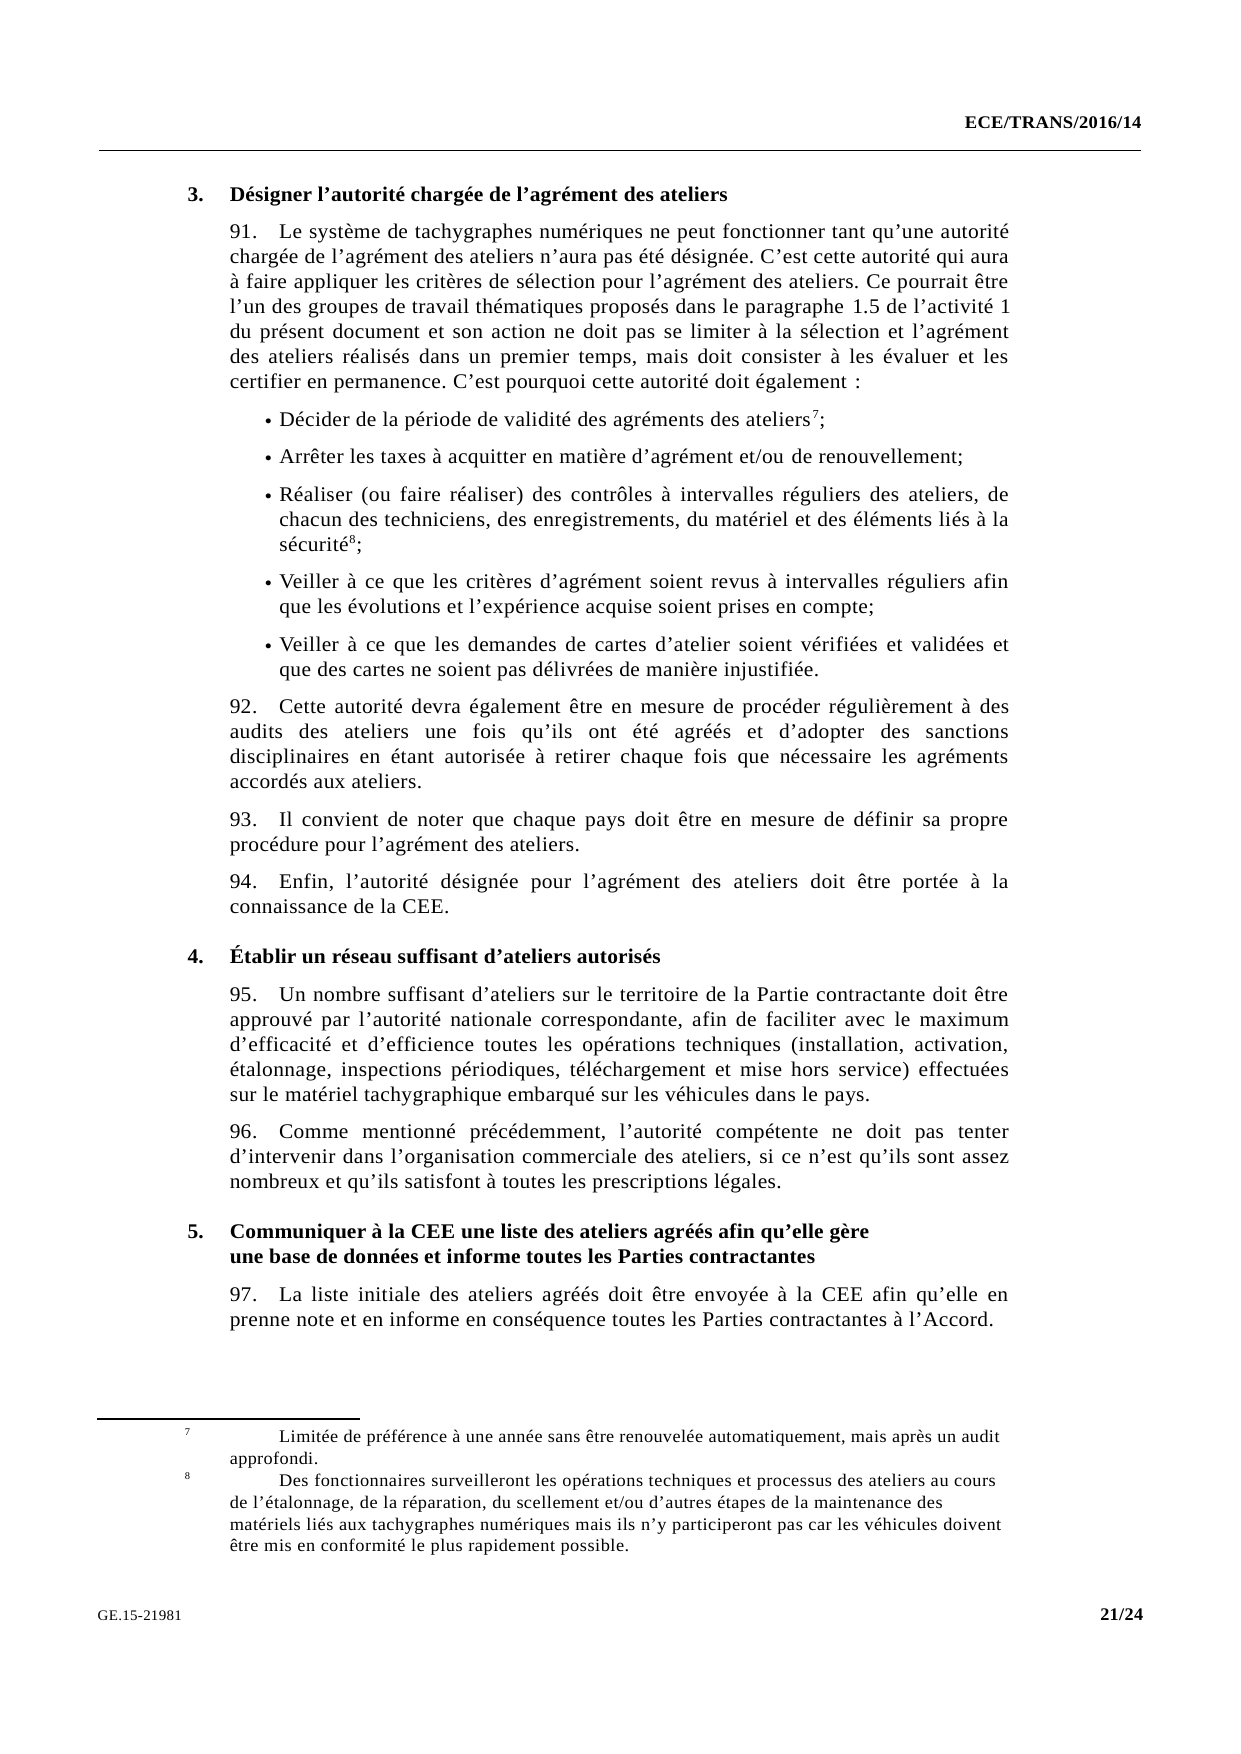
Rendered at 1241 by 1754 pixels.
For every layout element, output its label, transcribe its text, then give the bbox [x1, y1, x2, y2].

text Décider de la période de validité des agréments des ateliers; [266, 406, 1011, 431]
text Veiller à ce que les critères d’agrément soient revus à intervalles réguliers afin que les évolutions et l’expérience acquise soient prises en compte; [266, 569, 1011, 619]
text 97. La liste initiale des ateliers agréés doit être envoyée à la CEE afin qu’elle en prenne note et en informe en conséquence toutes les Parties contractantes à l’Accord. [229, 1281, 1011, 1331]
text 94. Enfin, l’autorité désignée pour l’agrément des ateliers doit être portée à la connaissance de la CEE. [229, 869, 1011, 919]
text Réaliser (ou faire réaliser) des contrôles à intervalles réguliers des ateliers, de chacun des techniciens, des enregistrements, du matériel et des éléments liés à la sécurité; [266, 481, 1011, 556]
text Arrêter les taxes à acquitter en matière d’agrément et/ou de renouvellement; [266, 444, 1011, 469]
text 93. Il convient de noter que chaque pays doit être en mesure de définir sa propre procédure pour l’agrément des ateliers. [229, 806, 1011, 856]
text 92. Cette autorité devra également être en mesure de procéder régulièrement à des audits des ateliers une fois qu’ils ont été agréés et d’adopter des sanctions disciplinaires en étant autorisée à retirer chaque fois que nécessaire les agréments accordés aux ateliers. [229, 694, 1011, 794]
text 4. Établir un réseau suffisant d’ateliers autorisés [97, 944, 1011, 969]
text 5. Communiquer à la CEE une liste des ateliers agréés afin qu’elle gère une base de données et informe toutes les Parties contractantes [97, 1219, 1011, 1269]
text 95. Un nombre suffisant d’ateliers sur le territoire de la Partie contractante doit être approuvé par l’autorité nationale correspondante, afin de faciliter avec le maximum d’efficacité et d’efficience toutes les opérations techniques (installation, activation, étalonnage, inspections périodiques, téléchargement et mise hors service) effectuées sur le matériel tachygraphique embarqué sur les véhicules dans le pays. [229, 981, 1011, 1106]
text 91. Le système de tachygraphes numériques ne peut fonctionner tant qu’une autorité chargée de l’agrément des ateliers n’aura pas été désignée. C’est cette autorité qui aura à faire appliquer les critères de sélection pour l’agrément des ateliers. Ce pourrait être l’un des groupes de travail thématiques proposés dans le paragraphe 1.5 de l’activité 1 du présent document et son action ne doit pas se limiter à la sélection et l’agrément des ateliers réalisés dans un premier temps, mais doit consister à les évaluer et les certifier en permanence. C’est pourquoi cette autorité doit également : [229, 219, 1011, 394]
text Veiller à ce que les demandes de cartes d’atelier soient vérifiées et validées et que des cartes ne soient pas délivrées de manière injustifiée. [266, 631, 1011, 681]
text 96. Comme mentionné précédemment, l’autorité compétente ne doit pas tenter d’intervenir dans l’organisation commerciale des ateliers, si ce n’est qu’ils sont assez nombreux et qu’ils satisfont à toutes les prescriptions légales. [229, 1119, 1011, 1194]
text 3. Désigner l’autorité chargée de l’agrément des ateliers [97, 181, 1011, 206]
